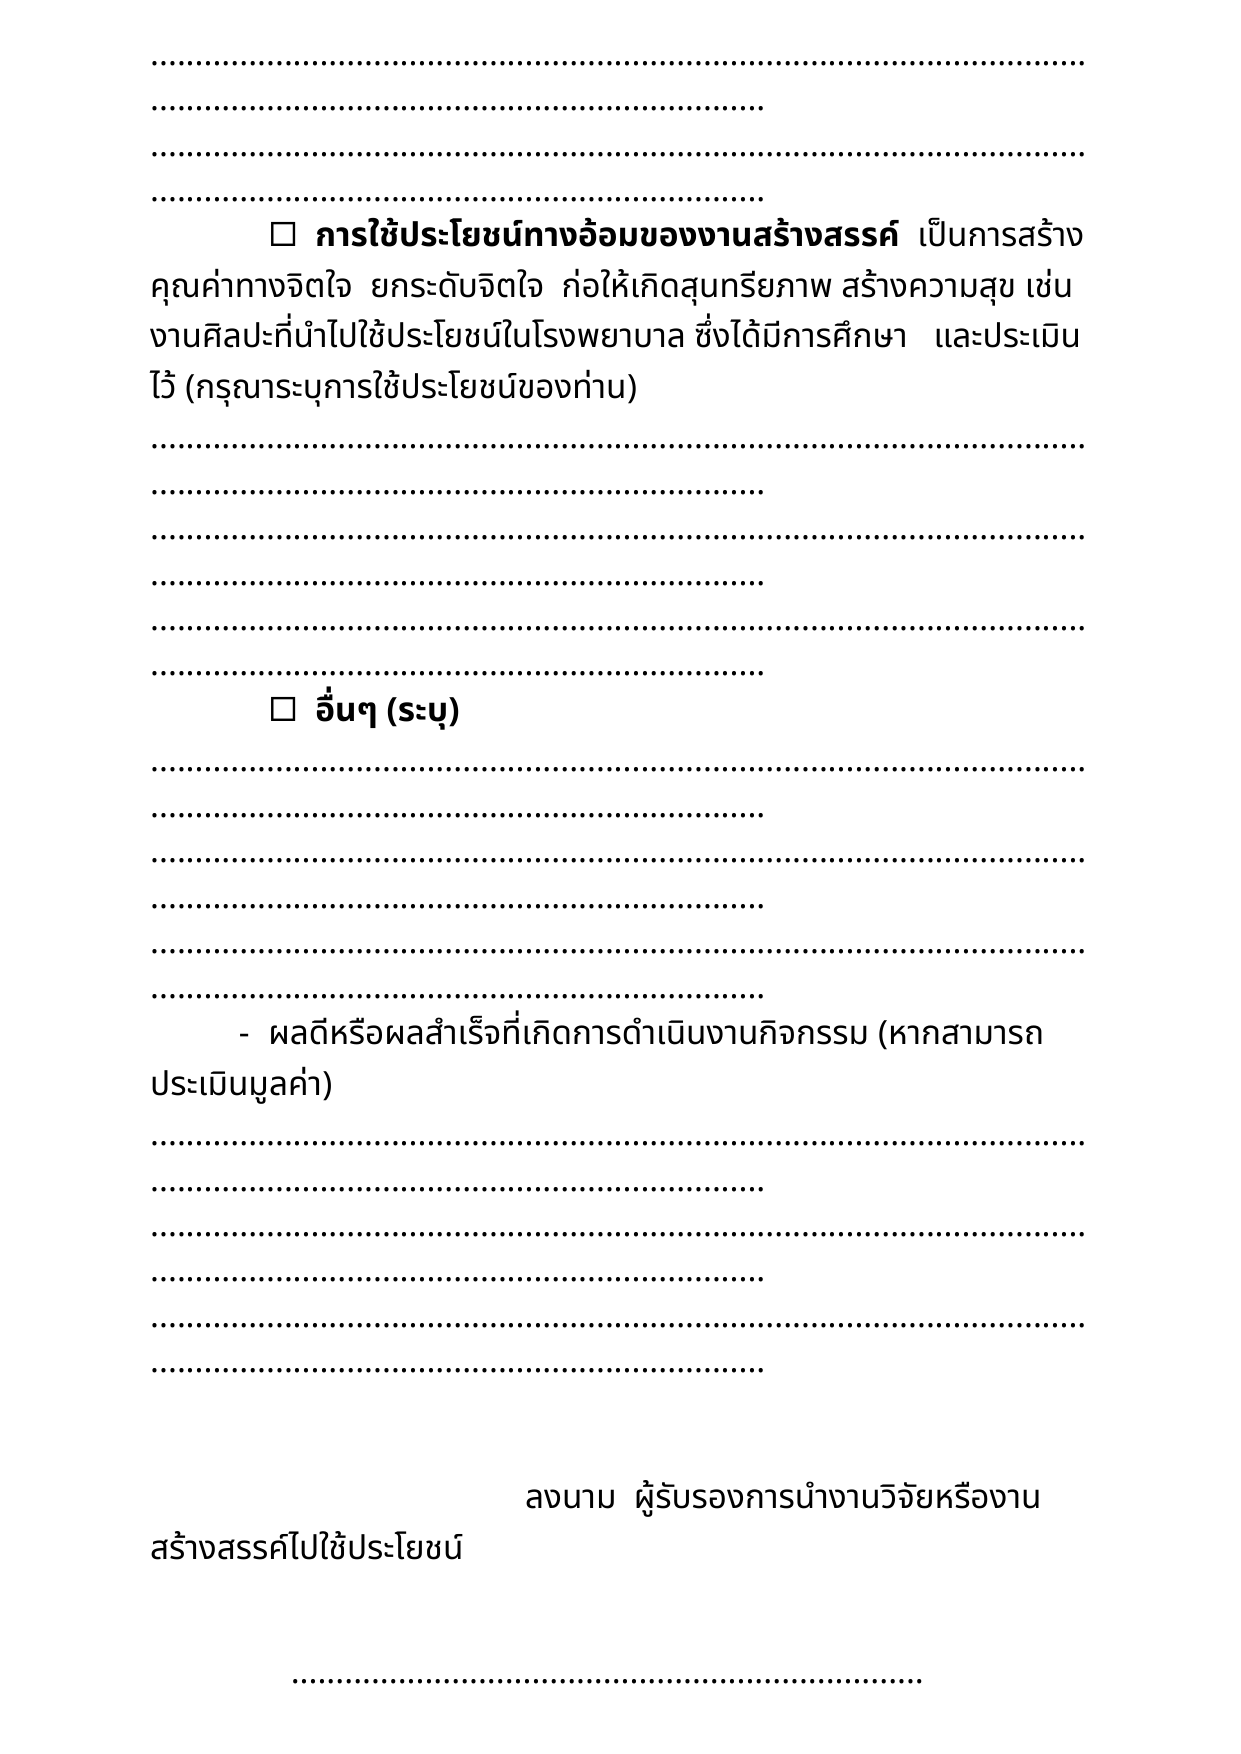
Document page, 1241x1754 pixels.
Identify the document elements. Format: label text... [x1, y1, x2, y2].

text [150, 120, 1090, 211]
text อื่นๆ (ระบุ) [150, 686, 1090, 736]
text ....................................................................... [150, 1619, 1090, 1693]
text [150, 29, 1090, 120]
text ลงนาม ผู้รับรองการนำงานวิจัยหรืองานสร้างสรรค์ไปใช้ประโยชน์ [150, 1473, 1090, 1574]
text การใช้ประโยชน์ทางอ้อมของงานสร้างสรรค์ เป็นการสร้างคุณค่าทางจิตใจ ยกระดับจิตใจ ก่อให้เกิดสุนทรียภาพ สร้างความสุข เช่น งานศิลปะที่นำไปใช้ประโยชน์ในโรงพยาบาล ซึ่งได้มีการศึกษา และประเมินไว้ (กรุณาระบุการใช้ประโยชน์ของท่าน) [150, 211, 1090, 413]
text - ผลดีหรือผลสำเร็จที่เกิดการดำเนินงานกิจกรรม (หากสามารถประเมินมูลค่า) [150, 1009, 1090, 1110]
